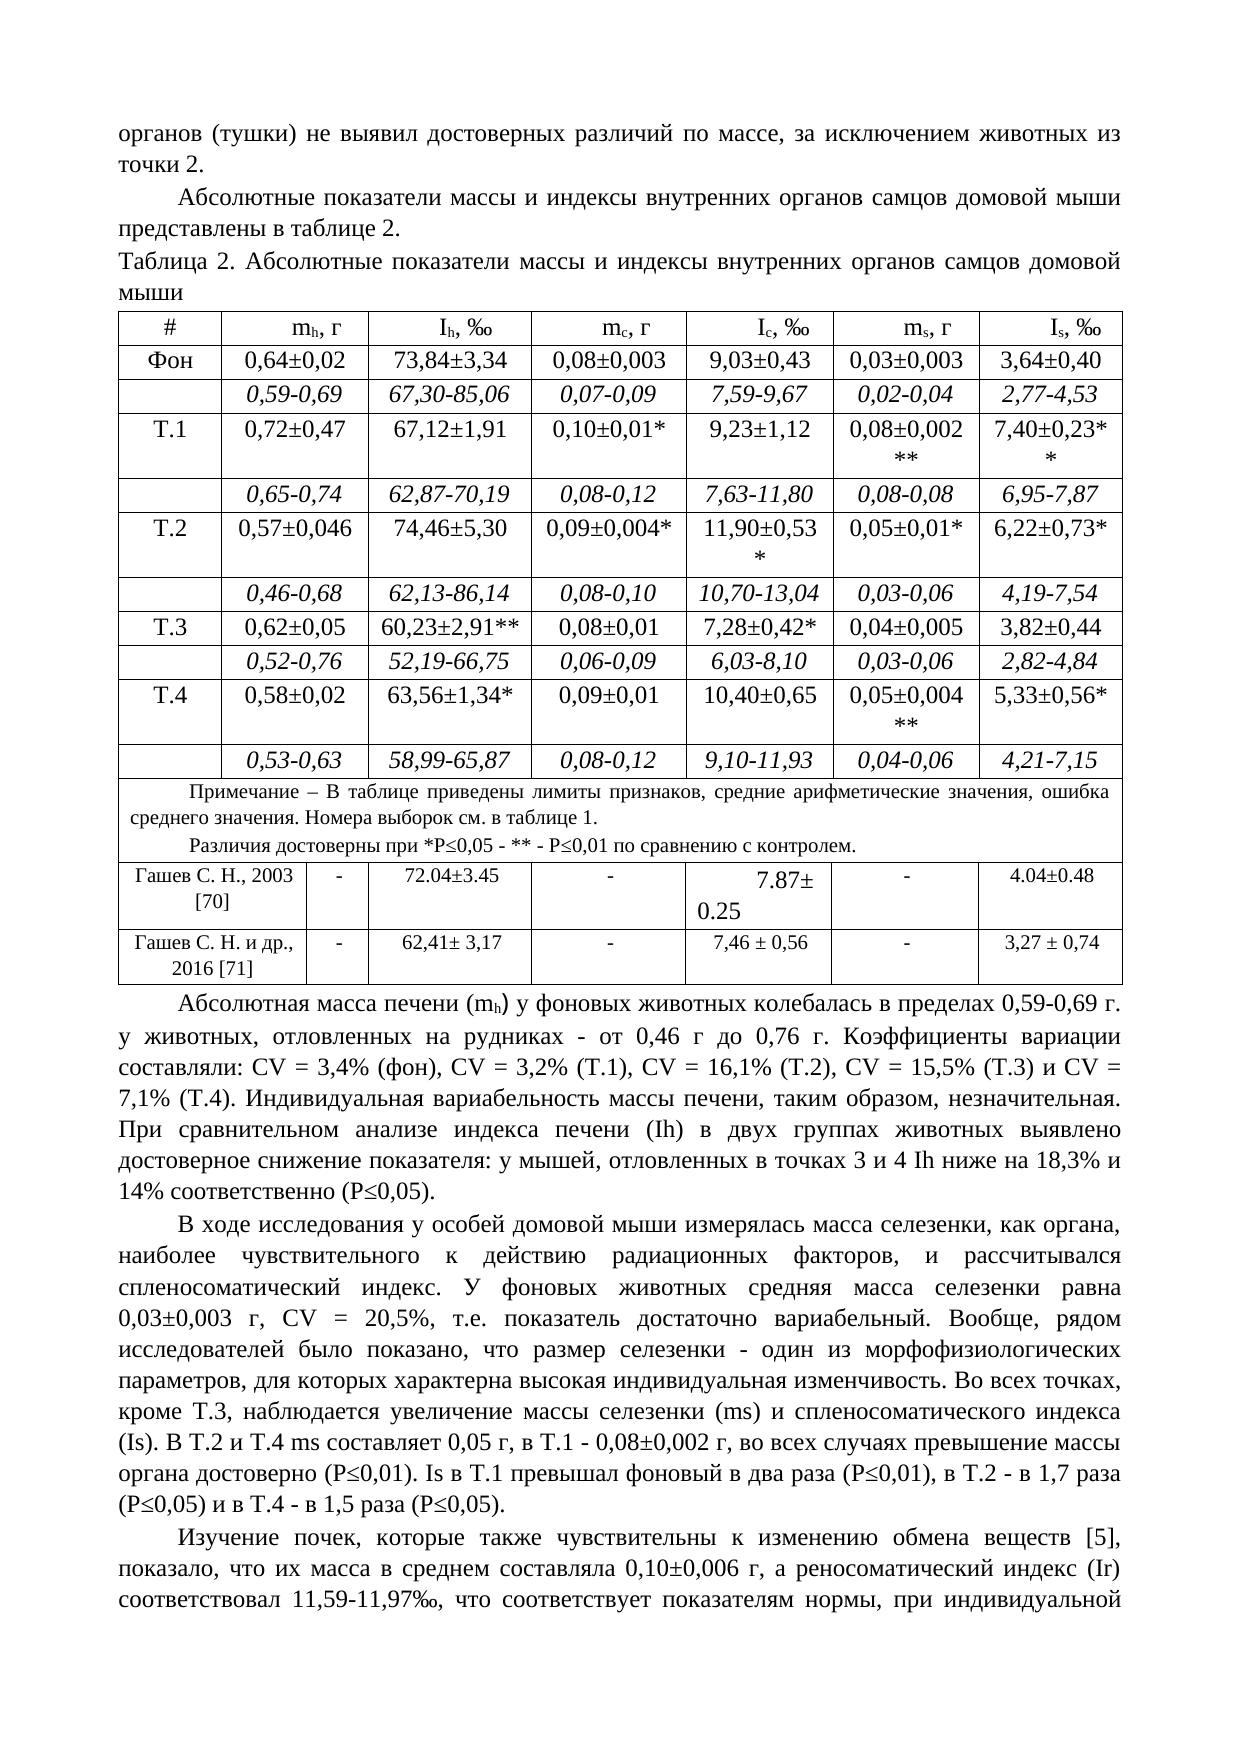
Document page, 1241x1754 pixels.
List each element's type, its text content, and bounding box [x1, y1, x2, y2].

table_cell 0,04±0,005 [834, 612, 979, 645]
table_cell 10,70-13,04 [687, 578, 833, 611]
table_cell 0,59-0,69 [222, 380, 368, 413]
table_cell - [832, 930, 978, 984]
table_cell 3,27 ± 0,74 [979, 930, 1122, 984]
table_cell 0,08-0,12 [532, 479, 686, 512]
table_cell 63,56±1,34* [369, 680, 531, 744]
table_cell 7,63-11,80 [687, 479, 833, 512]
table_cell 7.87±0.25 [686, 863, 831, 929]
table_cell 3,64±0,40 [980, 346, 1122, 378]
table_cell 2,77-4,53 [980, 380, 1122, 413]
table_cell 2,82-4,84 [980, 646, 1122, 679]
table_cell 5,33±0,56* [980, 680, 1122, 744]
table_cell 0,08±0,01 [532, 612, 686, 645]
table_cell 62,13-86,14 [369, 578, 531, 611]
table_cell Т.1 [119, 414, 221, 478]
table_cell 58,99-65,87 [369, 745, 531, 778]
table_cell 0,03-0,06 [834, 646, 979, 679]
table_header Ih, ‰ [369, 312, 531, 344]
table_cell 0,05±0,004** [834, 680, 979, 744]
text Абсолютные показатели массы и индексы внутренних органов самцов домовой мыши представлены в таблице 2. [118, 182, 1122, 242]
text В ходе исследования у особей домовой мыши измерялась масса селезенки, как органа, наиболее чувствительного к действию радиационных факторов, и рассчитывался спленосоматический индекс. У фоновых животных средняя масса селезенки равна 0,03±0,003 г, CV = 20,5%, т.е. показатель достаточно вариабельный. Вообще, рядом исследователей было показано, что размер селезенки - один из морфофизиологических параметров, для которых характерна высокая индивидуальная изменчивость. Во всех точках, кроме Т.3, наблюдается увеличение массы селезенки (ms) и спленосоматического индекса (Is). В Т.2 и Т.4 ms составляет 0,05 г, в Т.1 - 0,08±0,002 г, во всех случаях превышение массы органа достоверно (Р≤0,01). Is в Т.1 превышал фоновый в два раза (Р≤0,01), в Т.2 - в 1,7 раза (Р≤0,05) и в Т.4 - в 1,5 раза (Р≤0,05). [118, 1209, 1122, 1518]
table_cell 0,62±0,05 [222, 612, 368, 645]
table_cell 0,57±0,046 [222, 513, 368, 577]
table_cell 67,12±1,91 [369, 414, 531, 478]
table_header ms, г [834, 312, 979, 344]
table_cell 0,72±0,47 [222, 414, 368, 478]
table_cell 0,46-0,68 [222, 578, 368, 611]
table_cell - [832, 863, 978, 929]
table_cell - [532, 863, 685, 929]
table_cell Т.4 [119, 680, 221, 744]
table_cell 0,03±0,003 [834, 346, 979, 378]
table_cell 6,95-7,87 [980, 479, 1122, 512]
table_cell 9,10-11,93 [687, 745, 833, 778]
table_cell 9,23±1,12 [687, 414, 833, 478]
table_cell [119, 646, 221, 679]
text Таблица 2. Абсолютные показатели массы и индексы внутренних органов самцов домовой мыши [118, 246, 1122, 306]
text Абсолютная масса печени (mh) у фоновых животных колебалась в пределах 0,59-0,69 г. у животных, отловленных на рудниках - от 0,46 г до 0,76 г. Коэффициенты вариации составляли: CV = 3,4% (фон), CV = 3,2% (Т.1), CV = 16,1% (Т.2), CV = 15,5% (Т.3) и CV = 7,1% (Т.4). Индивидуальная вариабельность массы печени, таким образом, незначительная. При сравнительном анализе индекса печени (Ih) в двух группах животных выявлено достоверное снижение показателя: у мышей, отловленных в точках 3 и 4 Ih ниже на 18,3% и 14% соответственно (Р≤0,05). [118, 985, 1122, 1205]
table_cell 6,22±0,73* [980, 513, 1122, 577]
table_header # [119, 312, 221, 344]
table_cell 7,46 ± 0,56 [686, 930, 831, 984]
table_cell 4.04±0.48 [979, 863, 1122, 929]
table_cell 4,21-7,15 [980, 745, 1122, 778]
table_cell 0,08±0,002** [834, 414, 979, 478]
table_cell [119, 479, 221, 512]
table_cell 0,65-0,74 [222, 479, 368, 512]
table_cell 0,08±0,003 [532, 346, 686, 378]
table_header Is, ‰ [980, 312, 1122, 344]
table_cell 0,05±0,01* [834, 513, 979, 577]
table_cell 0,07-0,09 [532, 380, 686, 413]
table_cell 7,59-9,67 [687, 380, 833, 413]
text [118, 1522, 1122, 1613]
table_cell - [307, 863, 368, 929]
table_cell 0,53-0,63 [222, 745, 368, 778]
table_header mh, г [222, 312, 368, 344]
table_cell 0,08-0,08 [834, 479, 979, 512]
table_cell 0,10±0,01* [532, 414, 686, 478]
table_cell Гашев С. Н. и др., 2016 [71] [119, 930, 306, 984]
table_cell 9,03±0,43 [687, 346, 833, 378]
table_cell Т.2 [119, 513, 221, 577]
table_header mc, г [532, 312, 686, 344]
table_cell 62,87-70,19 [369, 479, 531, 512]
table_header Ic, ‰ [687, 312, 833, 344]
table_cell Фон [119, 346, 221, 378]
table_cell 10,40±0,65 [687, 680, 833, 744]
table_cell 11,90±0,53* [687, 513, 833, 577]
table_cell 4,19-7,54 [980, 578, 1122, 611]
table_cell 0,08-0,12 [532, 745, 686, 778]
table_cell Примечание – В таблице приведены лимиты признаков, средние арифметические значения, ошибка среднего значения. Номера выборок см. в таблице 1. Различия достоверны при *Р≤0,05 - ** - P≤0,01 по сравнению с контролем. [119, 779, 1122, 862]
table_cell 72.04±3.45 [369, 863, 531, 929]
table_cell 0,02-0,04 [834, 380, 979, 413]
table_cell 73,84±3,34 [369, 346, 531, 378]
table_cell 60,23±2,91** [369, 612, 531, 645]
table_cell 67,30-85,06 [369, 380, 531, 413]
table_cell 62,41± 3,17 [369, 930, 531, 984]
table_cell 0,04-0,06 [834, 745, 979, 778]
table_cell 52,19-66,75 [369, 646, 531, 679]
table_cell [119, 578, 221, 611]
table_cell 3,82±0,44 [980, 612, 1122, 645]
table_cell 7,40±0,23** [980, 414, 1122, 478]
table_cell [119, 380, 221, 413]
table_cell 0,09±0,004* [532, 513, 686, 577]
table_cell 74,46±5,30 [369, 513, 531, 577]
table_cell 6,03-8,10 [687, 646, 833, 679]
table_cell 0,08-0,10 [532, 578, 686, 611]
table_cell 7,28±0,42* [687, 612, 833, 645]
table_cell 0,64±0,02 [222, 346, 368, 378]
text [118, 118, 1122, 178]
table_cell 0,58±0,02 [222, 680, 368, 744]
table_cell 0,06-0,09 [532, 646, 686, 679]
table_cell 0,09±0,01 [532, 680, 686, 744]
table_cell 0,52-0,76 [222, 646, 368, 679]
table_cell [119, 745, 221, 778]
table_cell - [307, 930, 368, 984]
table_cell 0,03-0,06 [834, 578, 979, 611]
table_cell Гашев С. Н., 2003 [70] [119, 863, 306, 929]
table_cell - [532, 930, 685, 984]
table_cell Т.3 [119, 612, 221, 645]
